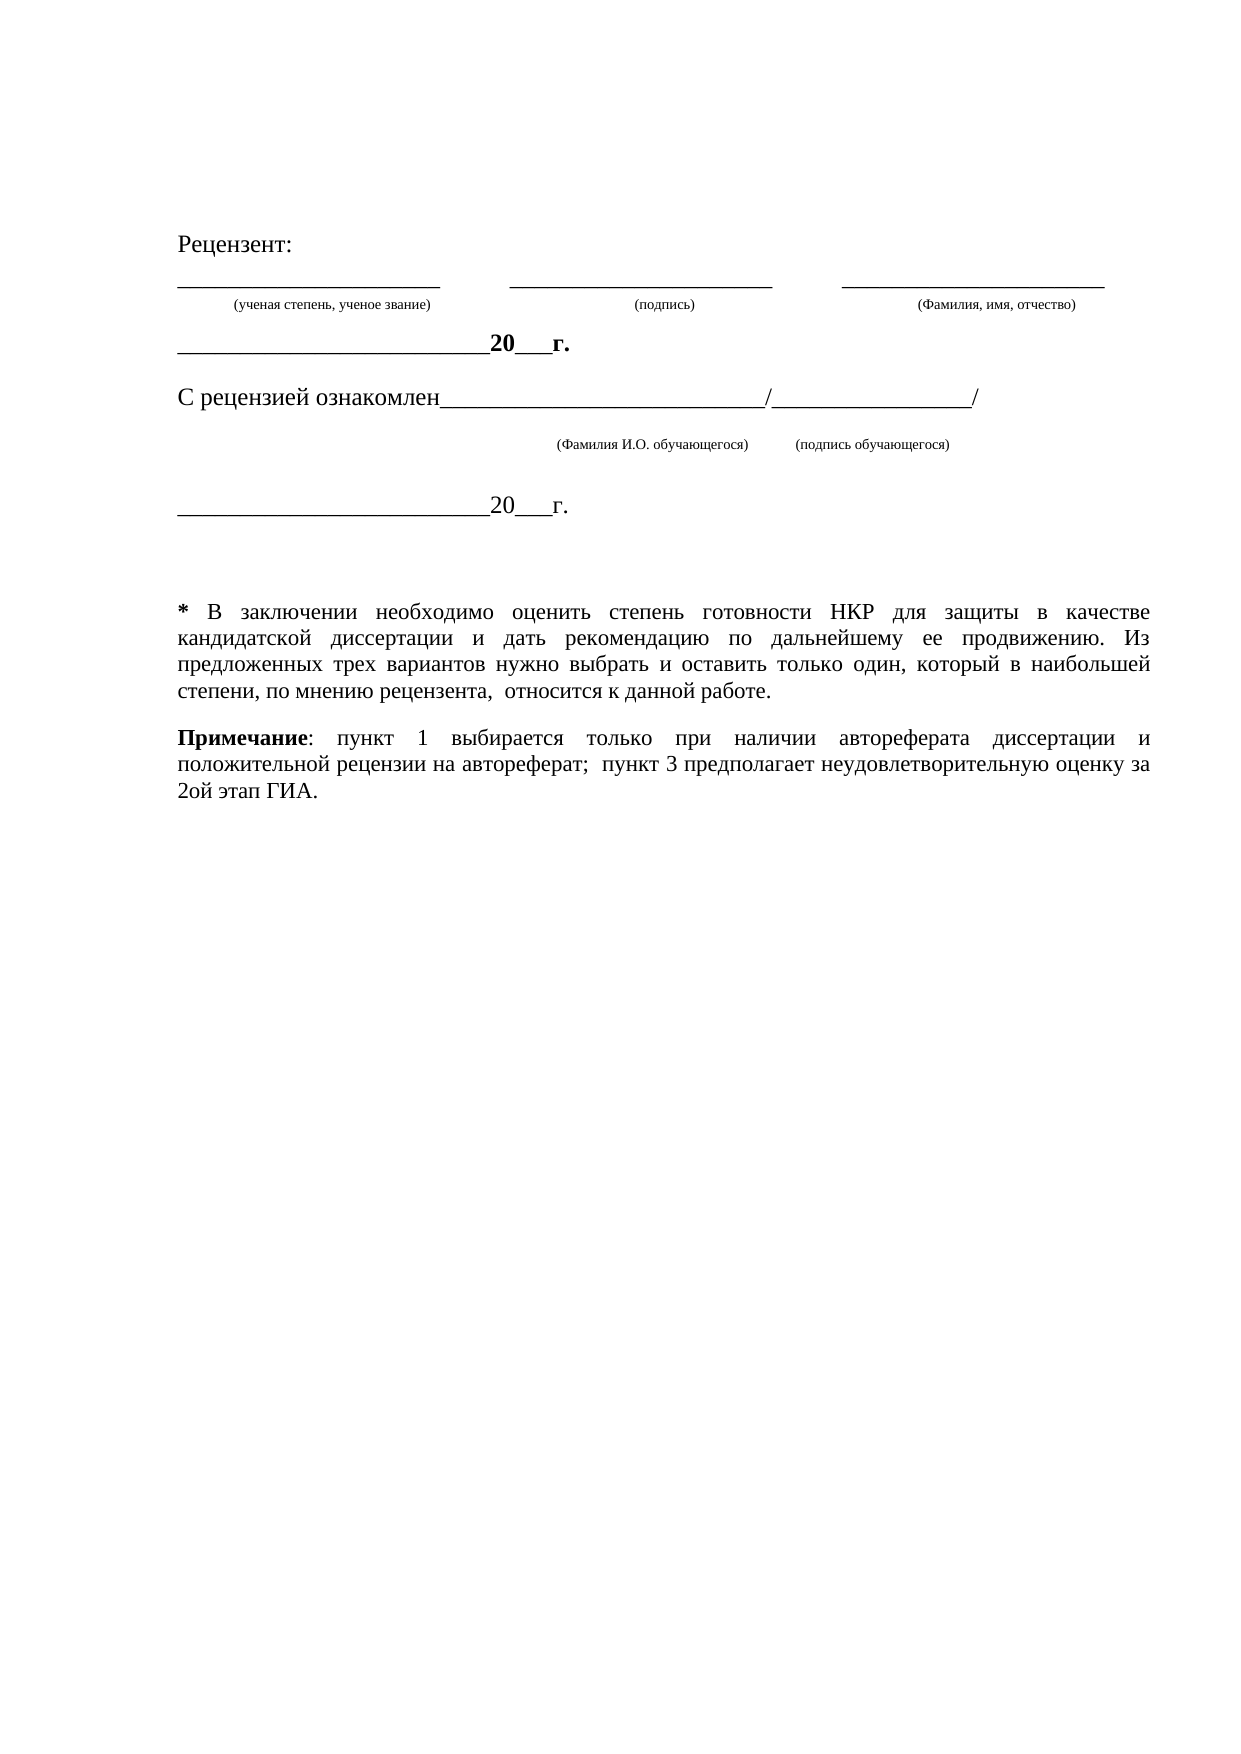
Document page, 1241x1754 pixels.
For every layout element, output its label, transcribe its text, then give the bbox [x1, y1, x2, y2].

table_header _____________________ (подпись) [498, 230, 831, 328]
table_header _____________________ (Фамилия, имя, отчество) [831, 230, 1163, 328]
text Примечание: пункт 1 выбирается только при наличии автореферата диссертации и положительной рецензии на автореферат; пункт 3 предполагает неудовлетворительную оценку за 2ой этап ГИА. [177, 724, 1152, 803]
text _________________________20___г. [177, 328, 1152, 357]
text С рецензией ознакомлен__________________________/________________/ [177, 382, 1152, 411]
text _________________________20___г. [177, 490, 1152, 519]
text (Фамилия И.О. обучающегося) (подпись обучающегося) [517, 436, 1152, 465]
text * В заключении необходимо оценить степень готовности НКР для защиты в качестве кандидатской диссертации и дать рекомендацию по дальнейшему ее продвижению. Из предложенных трех вариантов нужно выбрать и оставить только один, который в наибольшей степени, по мнению рецензента, относится к данной работе. [177, 598, 1152, 703]
table_header Рецензент: _____________________ (ученая степень, ученое звание) [166, 230, 498, 328]
